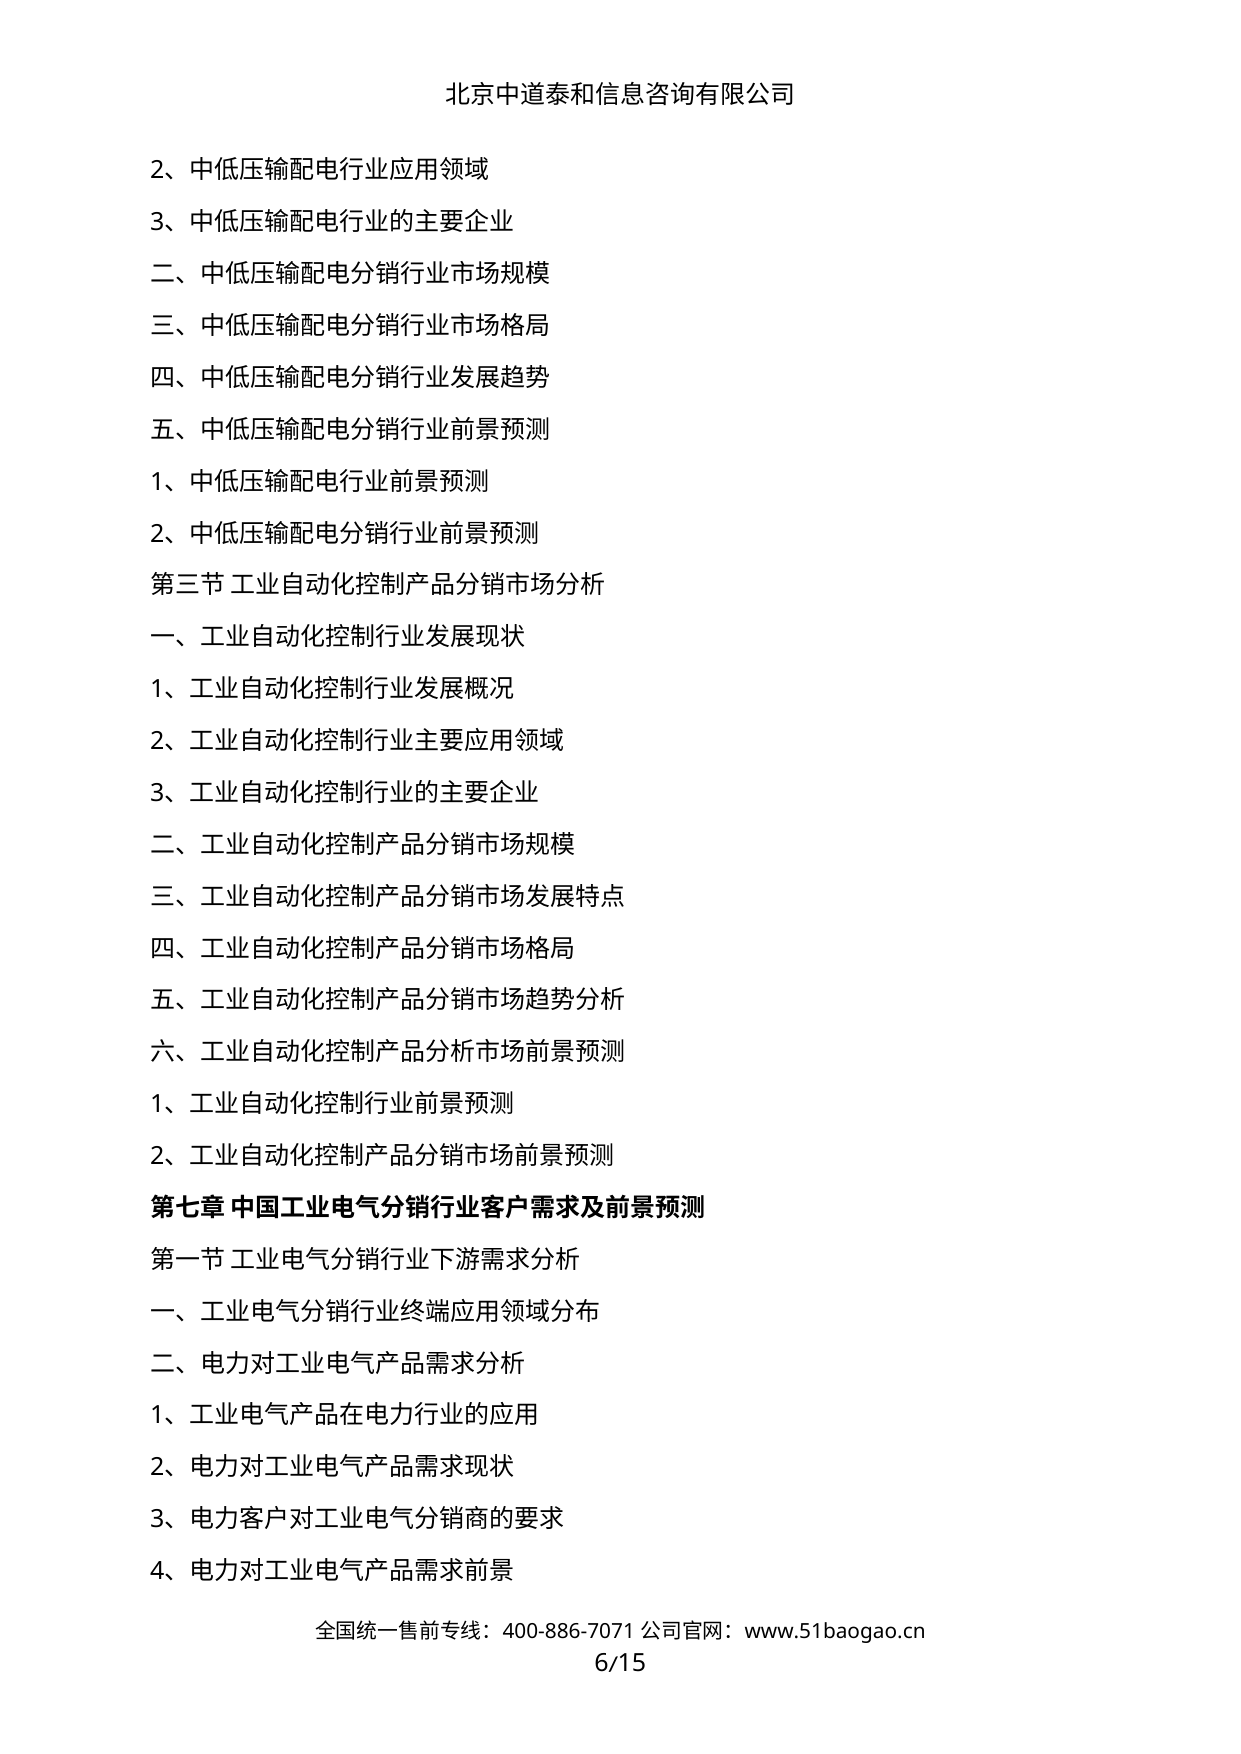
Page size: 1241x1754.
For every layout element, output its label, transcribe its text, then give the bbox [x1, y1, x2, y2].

text 1、工业自动化控制行业发展概况 [150, 669, 1090, 705]
text 1、中低压输配电行业前景预测 [150, 461, 1090, 497]
text 四、中低压输配电分销行业发展趋势 [150, 357, 1090, 394]
text 2、中低压输配电分销行业前景预测 [150, 513, 1090, 549]
text 2、工业自动化控制行业主要应用领域 [150, 721, 1090, 757]
text 二、工业自动化控制产品分销市场规模 [150, 824, 1090, 861]
text 二、中低压输配电分销行业市场规模 [150, 254, 1090, 290]
text 二、电力对工业电气产品需求分析 [150, 1343, 1090, 1379]
text 3、电力客户对工业电气分销商的要求 [150, 1499, 1090, 1535]
text 第三节 工业自动化控制产品分销市场分析 [150, 565, 1090, 601]
text 1、工业电气产品在电力行业的应用 [150, 1395, 1090, 1431]
text 一、工业自动化控制行业发展现状 [150, 617, 1090, 653]
text 第七章 中国工业电气分销行业客户需求及前景预测 [150, 1187, 1090, 1224]
text 3、中低压输配电行业的主要企业 [150, 202, 1090, 238]
text 2、中低压输配电行业应用领域 [150, 150, 1090, 186]
text 三、工业自动化控制产品分销市场发展特点 [150, 876, 1090, 912]
text 三、中低压输配电分销行业市场格局 [150, 306, 1090, 342]
text 4、电力对工业电气产品需求前景 [150, 1551, 1090, 1587]
text 2、工业自动化控制产品分销市场前景预测 [150, 1136, 1090, 1172]
text 四、工业自动化控制产品分销市场格局 [150, 928, 1090, 964]
text 2、电力对工业电气产品需求现状 [150, 1447, 1090, 1483]
text 第一节 工业电气分销行业下游需求分析 [150, 1239, 1090, 1276]
text 1、工业自动化控制行业前景预测 [150, 1084, 1090, 1120]
text 一、工业电气分销行业终端应用领域分布 [150, 1291, 1090, 1327]
text 五、中低压输配电分销行业前景预测 [150, 409, 1090, 446]
text 五、工业自动化控制产品分销市场趋势分析 [150, 980, 1090, 1016]
text 六、工业自动化控制产品分析市场前景预测 [150, 1032, 1090, 1068]
text 3、工业自动化控制行业的主要企业 [150, 772, 1090, 809]
